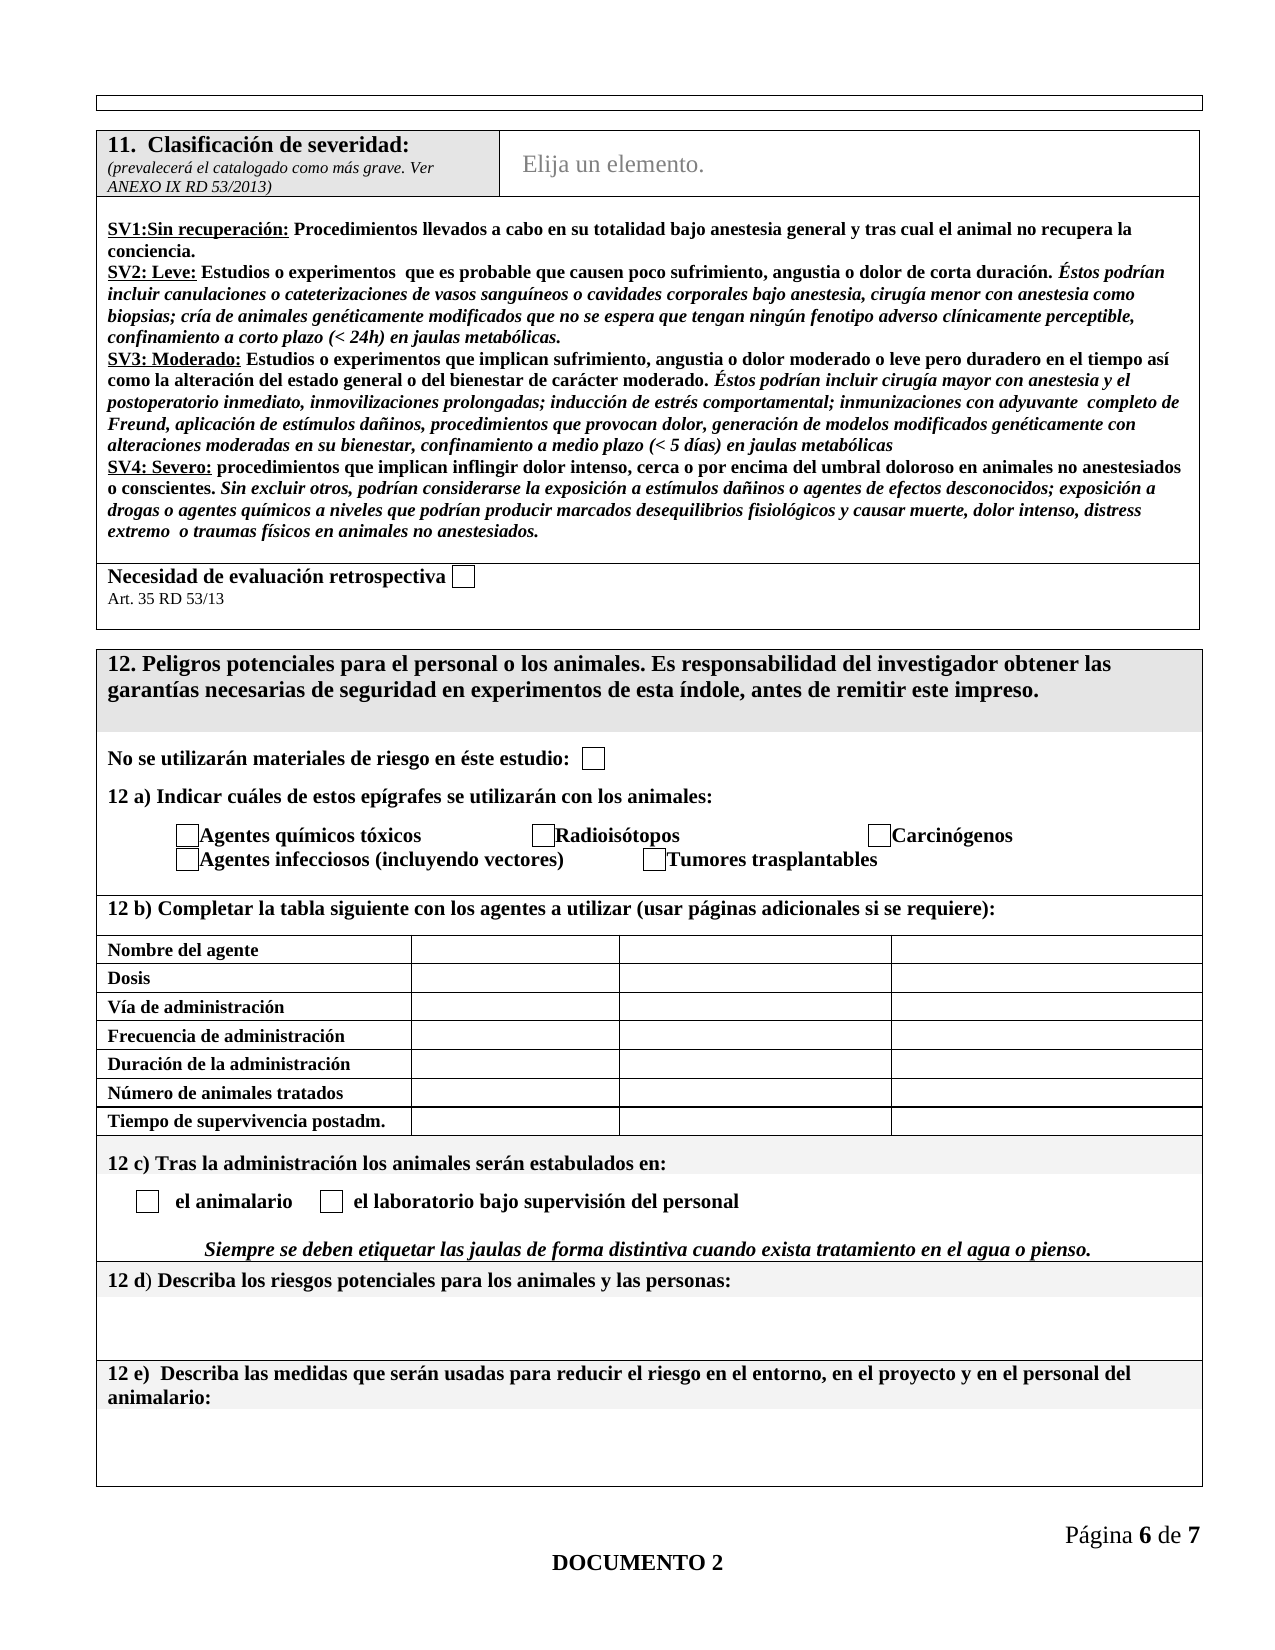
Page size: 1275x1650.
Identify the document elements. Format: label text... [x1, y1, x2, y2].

table_cell [620, 1079, 891, 1106]
table_cell SV1:Sin recuperación: Procedimientos llevados a cabo en su totalidad bajo anestesia general y tras cual el animal no recupera la conciencia. SV2: Leve: Estudios o experimentos que es probable que causen poco sufrimiento, angustia o dolor de corta duración. Éstos podrían incluir canulaciones o cateterizaciones de vasos sanguíneos o cavidades corporales bajo anestesia, cirugía menor con anestesia como biopsias; cría de animales genéticamente modificados que no se espera que tengan ningún fenotipo adverso clínicamente perceptible, confinamiento a corto plazo (< 24h) en jaulas metabólicas. SV3: Moderado: Estudios o experimentos que implican sufrimiento, angustia o dolor moderado o leve pero duradero en el tiempo así como la alteración del estado general o del bienestar de carácter moderado. Éstos podrían incluir cirugía mayor con anestesia y el postoperatorio inmediato, inmovilizaciones prolongadas; inducción de estrés comportamental; inmunizaciones con adyuvante completo de Freund, aplicación de estímulos dañinos, procedimientos que provocan dolor, generación de modelos modificados genéticamente con alteraciones moderadas en su bienestar, confinamiento a medio plazo (< 5 días) en jaulas metabólicas SV4: Severo: procedimientos que implican inflingir dolor intenso, cerca o por encima del umbral doloroso en animales no anestesiados o conscientes. Sin excluir otros, podrían considerarse la exposición a estímulos dañinos o agentes de efectos desconocidos; exposición a drogas o agentes químicos a niveles que podrían producir marcados desequilibrios fisiológicos y causar muerte, dolor intenso, distress extremo o traumas físicos en animales no anestesiados. [97, 197, 1199, 563]
table_cell [620, 936, 891, 963]
table_cell No se utilizarán materiales de riesgo en éste estudio: 12 a) Indicar cuáles de estos epígrafes se utilizarán con los animales: Agentes químicos tóxicos Radioisótopos Carcinógenos Agentes infecciosos (incluyendo vectores) Tumores trasplantables [97, 732, 1202, 895]
table_cell Nombre del agente [97, 936, 411, 963]
table_cell 12 b) Completar la tabla siguiente con los agentes a utilizar (usar páginas adicionales si se requiere): [97, 896, 1202, 934]
table_cell [620, 993, 891, 1020]
table_cell [620, 1021, 891, 1049]
table_cell Necesidad de evaluación retrospectiva Art. 35 RD 53/13 [97, 564, 1199, 629]
table_cell [620, 964, 891, 992]
table_cell Duración de la administración [97, 1050, 411, 1078]
table_cell Número de animales tratados [97, 1079, 411, 1106]
table_cell [892, 1108, 1202, 1135]
table_cell [892, 993, 1202, 1020]
table_cell 12 d) Describa los riesgos potenciales para los animales y las personas: [97, 1262, 1202, 1297]
table_header 11. Clasificación de severidad: (prevalecerá el catalogado como más grave. Ver ANEXO IX RD 53/2013) [97, 131, 499, 196]
table_cell Dosis [97, 964, 411, 992]
table_cell [412, 936, 619, 963]
table_cell Frecuencia de administración [97, 1021, 411, 1049]
table_header [500, 131, 1199, 196]
table_cell Siempre se deben etiquetar las jaulas de forma distintiva cuando exista tratamiento en el agua o pienso. [97, 1237, 1202, 1261]
table_cell [892, 936, 1202, 963]
table_cell Tiempo de supervivencia postadm. [97, 1108, 411, 1135]
table_cell [892, 1079, 1202, 1106]
table_cell [620, 1108, 891, 1135]
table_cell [97, 96, 1202, 110]
table_cell [412, 993, 619, 1020]
table_cell el animalario el laboratorio bajo supervisión del personal [97, 1175, 1202, 1237]
table_cell 12 c) Tras la administración los animales serán estabulados en: [97, 1136, 1202, 1174]
table_cell [892, 1050, 1202, 1078]
table_cell [620, 1050, 891, 1078]
table_header 12. Peligros potenciales para el personal o los animales. Es responsabilidad del investigador obtener las garantías necesarias de seguridad en experimentos de esta índole, antes de remitir este impreso. [97, 650, 1202, 732]
table_cell Vía de administración [97, 993, 411, 1020]
table_cell [892, 964, 1202, 992]
table_cell [412, 964, 619, 992]
table_cell [412, 1108, 619, 1135]
table_cell [97, 1297, 1202, 1359]
table_cell [412, 1079, 619, 1106]
table_cell [412, 1050, 619, 1078]
table_cell [892, 1021, 1202, 1049]
table_cell [97, 1409, 1202, 1486]
table_cell 12 e) Describa las medidas que serán usadas para reducir el riesgo en el entorno, en el proyecto y en el personal del animalario: [97, 1361, 1202, 1409]
table_cell [412, 1021, 619, 1049]
